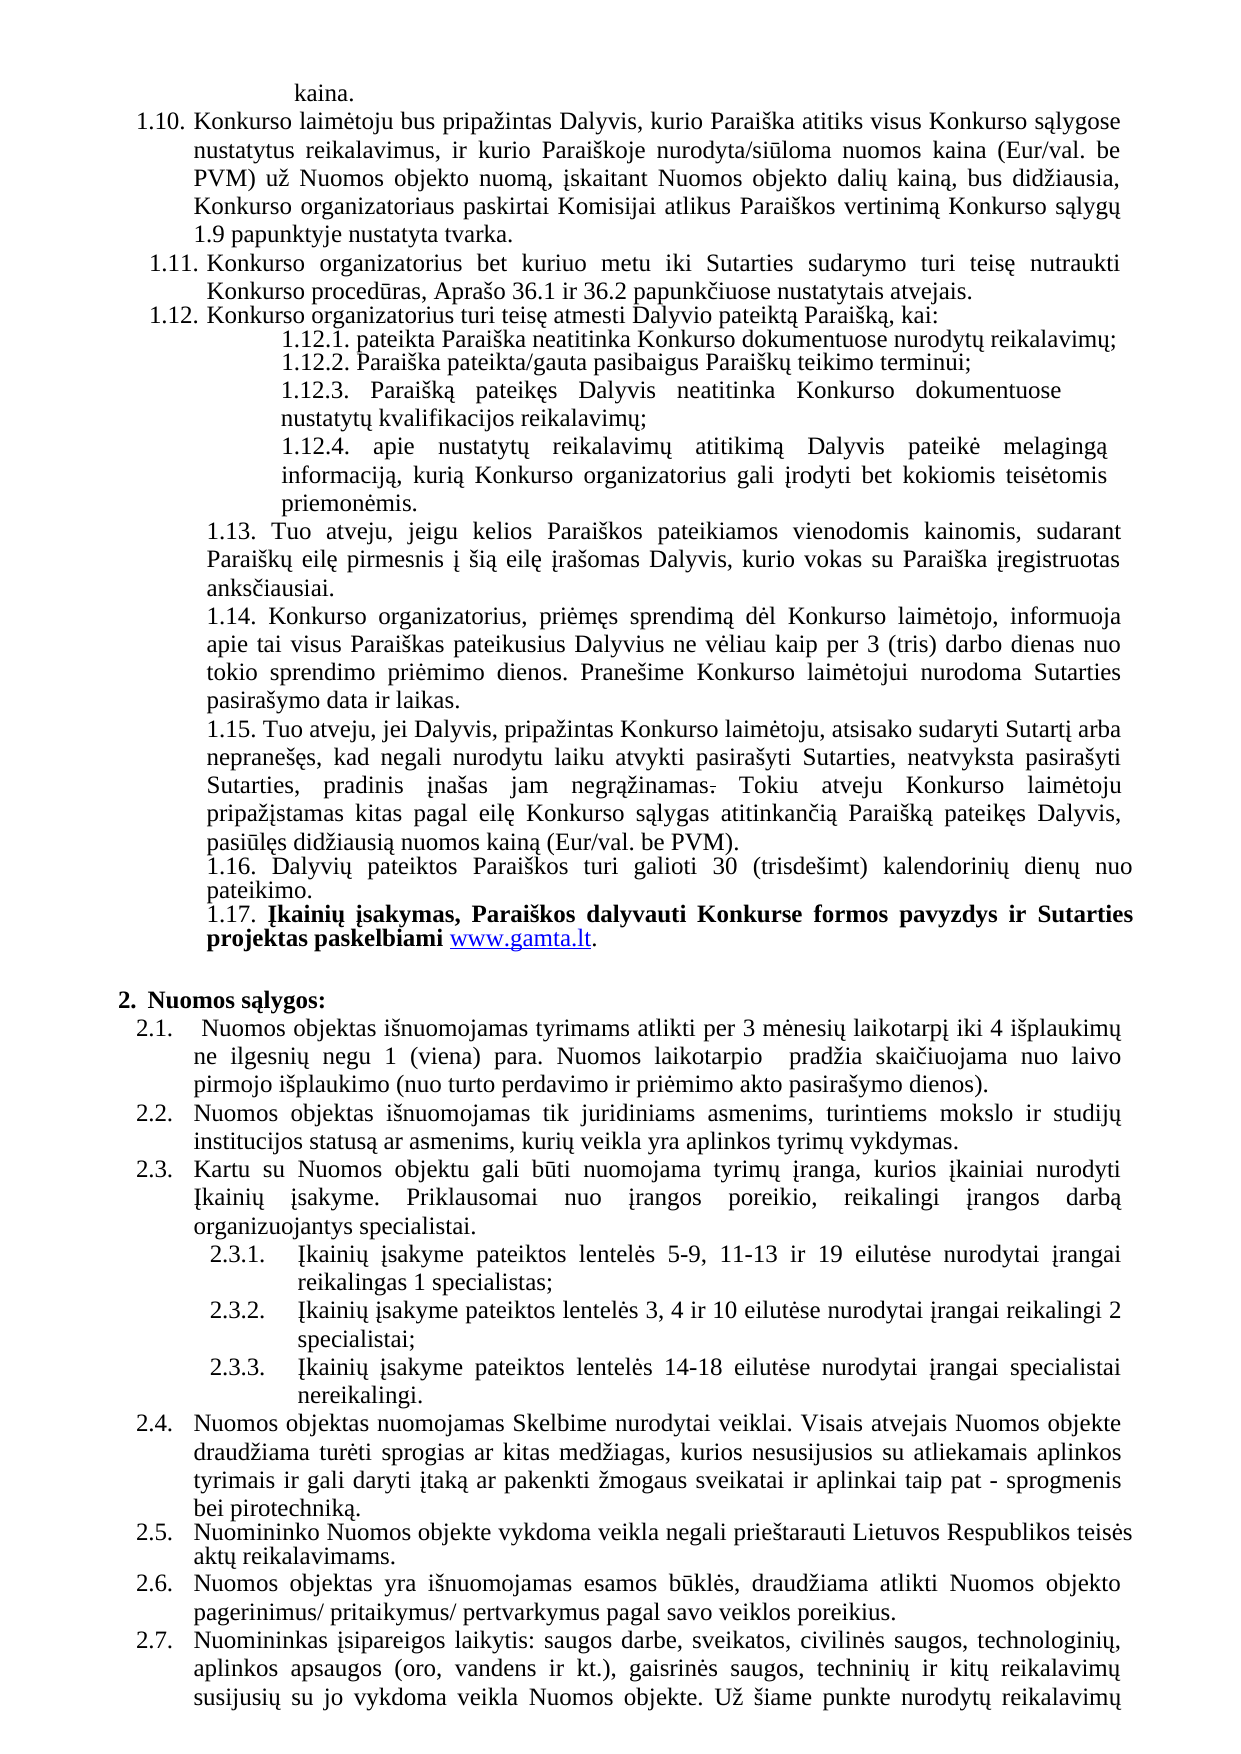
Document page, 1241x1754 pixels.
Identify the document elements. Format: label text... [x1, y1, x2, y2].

list Įkainių įsakyme pateiktos lentelės 5-9, 11-13 ir 19 eilutėse nurodytai įrangai reikalingas 1 specialistas; [209, 1239, 1122, 1296]
list Kartu su Nuomos objektu gali būti nuomojama tyrimų įranga, kurios įkainiai nurodyti Įkainių įsakyme. Priklausomai nuo įrangos poreikio, reikalingi įrangos darbą organizuojantys specialistai. [136, 1155, 1122, 1239]
list Įkainių įsakyme pateiktos lentelės 14-18 eilutėse nurodytai įrangai specialistai nereikalingi. [209, 1352, 1122, 1409]
list 1.12.3. Paraišką pateikęs Dalyvis neatitinka Konkurso dokumentuose nustatytų kvalifikacijos reikalavimų; [281, 376, 1061, 432]
list 1.16. Dalyvių pateiktos Paraiškos turi galioti 30 (trisdešimt) kalendorinių dienų nuo pateikimo. [206, 856, 1134, 903]
list 1.15. Tuo atveju, jei Dalyvis, pripažintas Konkurso laimėtoju, atsisako sudaryti Sutartį arba nepranešęs, kad negali nurodytu laiku atvykti pasirašyti Sutarties, neatvyksta pasirašyti Sutarties, pradinis įnašas jam negrąžinamas. Tokiu atveju Konkurso laimėtoju pripažįstamas kitas pagal eilę Konkurso sąlygas atitinkančią Paraišką pateikęs Dalyvis, pasiūlęs didžiausią nuomos kainą (Eur/val. be PVM). [206, 714, 1122, 856]
list 1.13. Tuo atveju, jeigu kelios Paraiškos pateikiamos vienodomis kainomis, sudarant Paraiškų eilę pirmesnis į šią eilę įrašomas Dalyvis, kurio vokas su Paraiška įregistruotas anksčiausiai. [206, 517, 1122, 602]
list 1.14. Konkurso organizatorius, priėmęs sprendimą dėl Konkurso laimėtojo, informuoja apie tai visus Paraiškas pateikusius Dalyvius ne vėliau kaip per 3 (tris) darbo dienas nuo tokio sprendimo priėmimo dienos. Pranešime Konkurso laimėtojui nurodoma Sutarties pasirašymo data ir laikas. [206, 602, 1122, 714]
list Nuomininko Nuomos objekte vykdoma veikla negali prieštarauti Lietuvos Respublikos teisės aktų reikalavimams. [136, 1522, 1134, 1569]
list Nuomos objektas nuomojamas Skelbime nurodytai veiklai. Visais atvejais Nuomos objekte draudžiama turėti sprogias ar kitas medžiagas, kurios nesusijusios su atliekamais aplinkos tyrimais ir gali daryti įtaką ar pakenkti žmogaus sveikatai ir aplinkai taip pat - sprogmenis bei pirotechniką. [136, 1409, 1122, 1522]
list Įkainių įsakyme pateiktos lentelės 3, 4 ir 10 eilutėse nurodytai įrangai reikalingi 2 specialistai; [209, 1296, 1122, 1352]
list Konkurso laimėtoju bus pripažintas Dalyvis, kurio Paraiška atitiks visus Konkurso sąlygose nustatytus reikalavimus, ir kurio Paraiškoje nurodyta/siūloma nuomos kaina (Eur/val. be PVM) už Nuomos objekto nuomą, įskaitant Nuomos objekto dalių kainą, bus didžiausia, Konkurso organizatoriaus paskirtai Komisijai atlikus Paraiškos vertinimą Konkurso sąlygų 1.9 papunktyje nustatyta tvarka. [136, 107, 1121, 248]
list Nuomos objektas išnuomojamas tik juridiniams asmenims, turintiems mokslo ir studijų institucijos statusą ar asmenims, kurių veikla yra aplinkos tyrimų vykdymas. [136, 1098, 1122, 1155]
list 1.12.4. apie nustatytų reikalavimų atitikimą Dalyvis pateikė melagingą informaciją, kurią Konkurso organizatorius gali įrodyti bet kokiomis teisėtomis priemonėmis. [281, 432, 1108, 517]
list Nuomos objektas išnuomojamas tyrimams atlikti per 3 mėnesių laikotarpį iki 4 išplaukimų ne ilgesnių negu 1 (viena) para. Nuomos laikotarpio pradžia skaičiuojama nuo laivo pirmojo išplaukimo (nuo turto perdavimo ir priėmimo akto pasirašymo dienos). [136, 1014, 1122, 1098]
list Konkurso organizatorius turi teisę atmesti Dalyvio pateiktą Paraišką, kai: [149, 305, 1134, 328]
list 1.17. Įkainių įsakymas, Paraiškos dalyvauti Konkurse formos pavyzdys ir Sutarties projektas paskelbiami www.gamta.lt. [206, 903, 1134, 951]
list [206, 79, 1121, 107]
list 1.12.2. Paraiška pateikta/gauta pasibaigus Paraiškų teikimo terminui; [281, 352, 1134, 376]
list Konkurso organizatorius bet kuriuo metu iki Sutarties sudarymo turi teisę nutraukti Konkurso procedūras, Aprašo 36.1 ir 36.2 papunkčiuose nustatytais atvejais. [149, 249, 1121, 305]
subtitle Nuomos sąlygos: [118, 990, 1134, 1014]
list Nuomos objektas yra išnuomojamas esamos būklės, draudžiama atlikti Nuomos objekto pagerinimus/ pritaikymus/ pertvarkymus pagal savo veiklos poreikius. [136, 1569, 1121, 1626]
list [136, 1626, 1122, 1711]
list 1.12.1. pateikta Paraiška neatitinka Konkurso dokumentuose nurodytų reikalavimų; [281, 328, 1134, 352]
